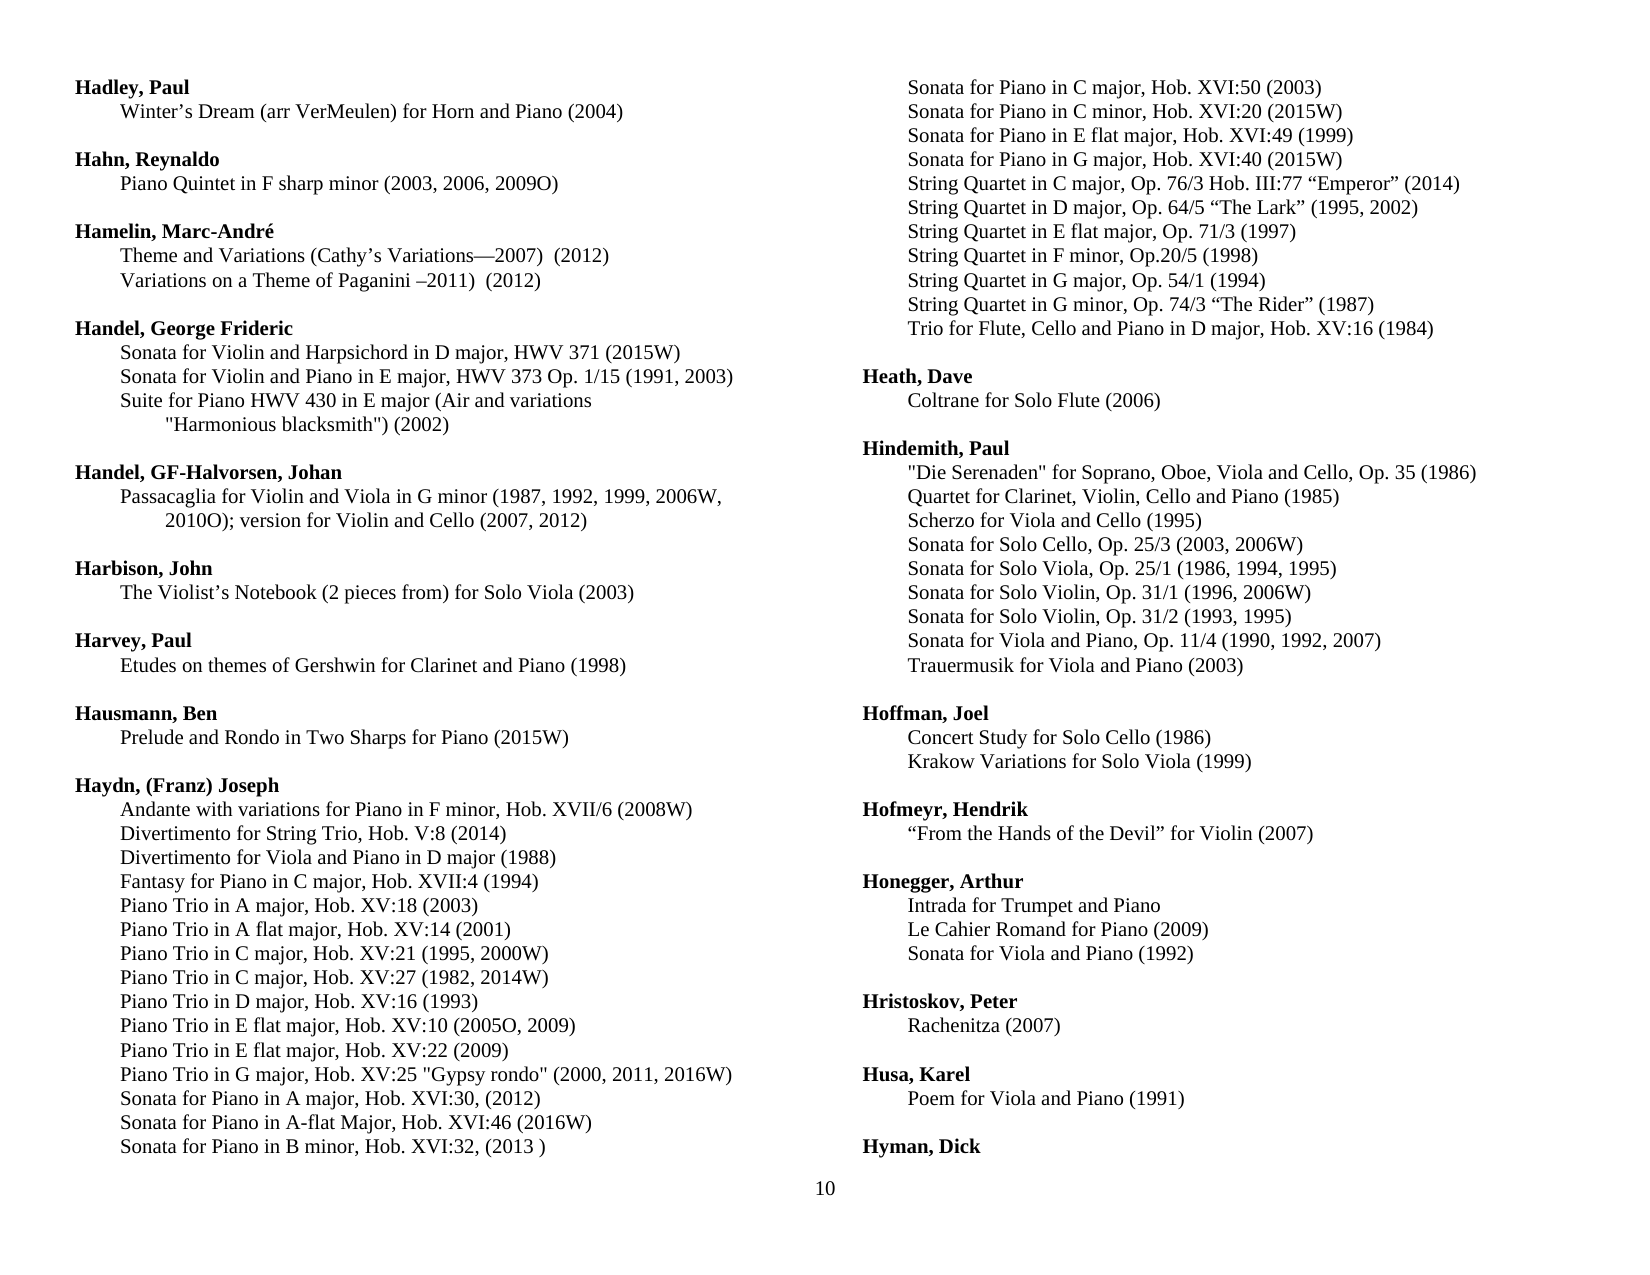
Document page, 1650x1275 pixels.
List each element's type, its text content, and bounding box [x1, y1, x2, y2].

text Etudes on themes of Gershwin for Clarinet and Piano (1998) [120, 652, 787, 677]
subtitle Hofmeyr, Hendrik [862, 797, 1575, 821]
text String Quartet in G minor, Op. 74/3 “The Rider” (1987) [907, 292, 1575, 316]
text Fantasy for Piano in C major, Hob. XVII:4 (1994) [120, 869, 787, 893]
text "Harmonious blacksmith") (2002) [120, 412, 787, 436]
text Sonata for Piano in C minor, Hob. XVI:20 (2015W) [907, 99, 1575, 123]
text Hyman, Dick [862, 1134, 1575, 1158]
subtitle Harvey, Paul [75, 628, 787, 652]
text Sonata for Solo Cello, Op. 25/3 (2003, 2006W) [907, 532, 1575, 556]
text Krakow Variations for Solo Viola (1999) [907, 749, 1575, 773]
text Sonata for Violin and Piano in E major, HWV 373 Op. 1/15 (1991, 2003) [120, 364, 787, 388]
subtitle Hausmann, Ben [75, 701, 787, 725]
subtitle Hoffman, Joel [862, 701, 1575, 725]
text "Die Serenaden" for Soprano, Oboe, Viola and Cello, Op. 35 (1986) [907, 460, 1575, 484]
text Divertimento for Viola and Piano in D major (1988) [120, 845, 787, 869]
text Trauermusik for Viola and Piano (2003) [907, 652, 1575, 677]
text Sonata for Solo Violin, Op. 31/2 (1993, 1995) [907, 604, 1575, 628]
text Quartet for Clarinet, Violin, Cello and Piano (1985) [907, 484, 1575, 508]
text “From the Hands of the Devil” for Violin (2007) [907, 821, 1575, 845]
subtitle Heath, Dave [862, 364, 1575, 388]
text Sonata for Viola and Piano, Op. 11/4 (1990, 1992, 2007) [907, 628, 1575, 652]
text Sonata for Piano in C major, Hob. XVI:50 (2003) [907, 75, 1575, 99]
text Piano Trio in D major, Hob. XV:16 (1993) [120, 989, 787, 1013]
text String Quartet in C major, Op. 76/3 Hob. III:77 “Emperor” (2014) [907, 171, 1575, 195]
text Sonata for Piano in E flat major, Hob. XVI:49 (1999) [907, 123, 1575, 147]
text Sonata for Violin and Harpsichord in D major, HWV 371 (2015W) [120, 340, 787, 364]
text Variations on a Theme of Paganini –2011) (2012) [120, 267, 787, 292]
text Harbison, John [75, 556, 787, 580]
subtitle Husa, Karel [862, 1062, 1575, 1086]
subtitle Hadley, Paul [75, 75, 787, 99]
text Coltrane for Solo Flute (2006) [907, 388, 1575, 412]
text String Quartet in G major, Op. 54/1 (1994) [907, 267, 1575, 292]
text Andante with variations for Piano in F minor, Hob. XVII/6 (2008W) [120, 797, 787, 821]
text Piano Trio in C major, Hob. XV:27 (1982, 2014W) [120, 965, 787, 989]
text Suite for Piano HWV 430 in E major (Air and variations [120, 388, 787, 412]
text Winter’s Dream (arr VerMeulen) for Horn and Piano (2004) [120, 99, 787, 123]
text Piano Trio in A major, Hob. XV:18 (2003) [120, 893, 787, 917]
text Sonata for Solo Viola, Op. 25/1 (1986, 1994, 1995) [907, 556, 1575, 580]
text Intrada for Trumpet and Piano [907, 893, 1575, 917]
text Sonata for Piano in A major, Hob. XVI:30, (2012) [120, 1086, 787, 1110]
text Piano Trio in G major, Hob. XV:25 "Gypsy rondo" (2000, 2011, 2016W) [120, 1062, 787, 1086]
text Piano Trio in C major, Hob. XV:21 (1995, 2000W) [120, 941, 787, 965]
text Scherzo for Viola and Cello (1995) [907, 508, 1575, 532]
text Theme and Variations (Cathy’s Variations—2007) (2012) [120, 243, 787, 267]
text String Quartet in D major, Op. 64/5 “The Lark” (1995, 2002) [907, 195, 1575, 219]
text Piano Quintet in F sharp minor (2003, 2006, 2009O) [120, 171, 787, 195]
text The Violist’s Notebook (2 pieces from) for Solo Viola (2003) [120, 580, 787, 604]
text Sonata for Viola and Piano (1992) [907, 941, 1575, 965]
text Piano Trio in E flat major, Hob. XV:10 (2005O, 2009) [120, 1013, 787, 1037]
text Passacaglia for Violin and Viola in G minor (1987, 1992, 1999, 2006W, 2010O); version for Violin and Cello (2007, 2012) [120, 484, 787, 532]
text Trio for Flute, Cello and Piano in D major, Hob. XV:16 (1984) [907, 316, 1575, 340]
subtitle Haydn, (Franz) Joseph [75, 773, 787, 797]
text String Quartet in E flat major, Op. 71/3 (1997) [907, 219, 1575, 243]
text Sonata for Piano in G major, Hob. XVI:40 (2015W) [907, 147, 1575, 171]
subtitle Hamelin, Marc-André [75, 219, 787, 243]
text Poem for Viola and Piano (1991) [907, 1086, 1575, 1110]
text Sonata for Solo Violin, Op. 31/1 (1996, 2006W) [907, 580, 1575, 604]
subtitle Hristoskov, Peter [862, 989, 1575, 1013]
subtitle Prelude and Rondo in Two Sharps for Piano (2015W) [75, 725, 787, 749]
text String Quartet in F minor, Op.20/5 (1998) [907, 243, 1575, 267]
text Le Cahier Romand for Piano (2009) [907, 917, 1575, 941]
subtitle Handel, GF-Halvorsen, Johan [75, 460, 787, 484]
subtitle Honegger, Arthur [862, 869, 1575, 893]
text Sonata for Piano in A-flat Major, Hob. XVI:46 (2016W) [120, 1110, 787, 1134]
text Rachenitza (2007) [907, 1013, 1575, 1037]
text Sonata for Piano in B minor, Hob. XVI:32, (2013 ) [120, 1134, 787, 1158]
text Piano Trio in A flat major, Hob. XV:14 (2001) [120, 917, 787, 941]
text Concert Study for Solo Cello (1986) [907, 725, 1575, 749]
text Divertimento for String Trio, Hob. V:8 (2014) [120, 821, 787, 845]
subtitle Handel, George Frideric [75, 316, 787, 340]
subtitle Hahn, Reynaldo [75, 147, 787, 171]
subtitle Hindemith, Paul [862, 436, 1575, 460]
text Piano Trio in E flat major, Hob. XV:22 (2009) [120, 1037, 787, 1062]
